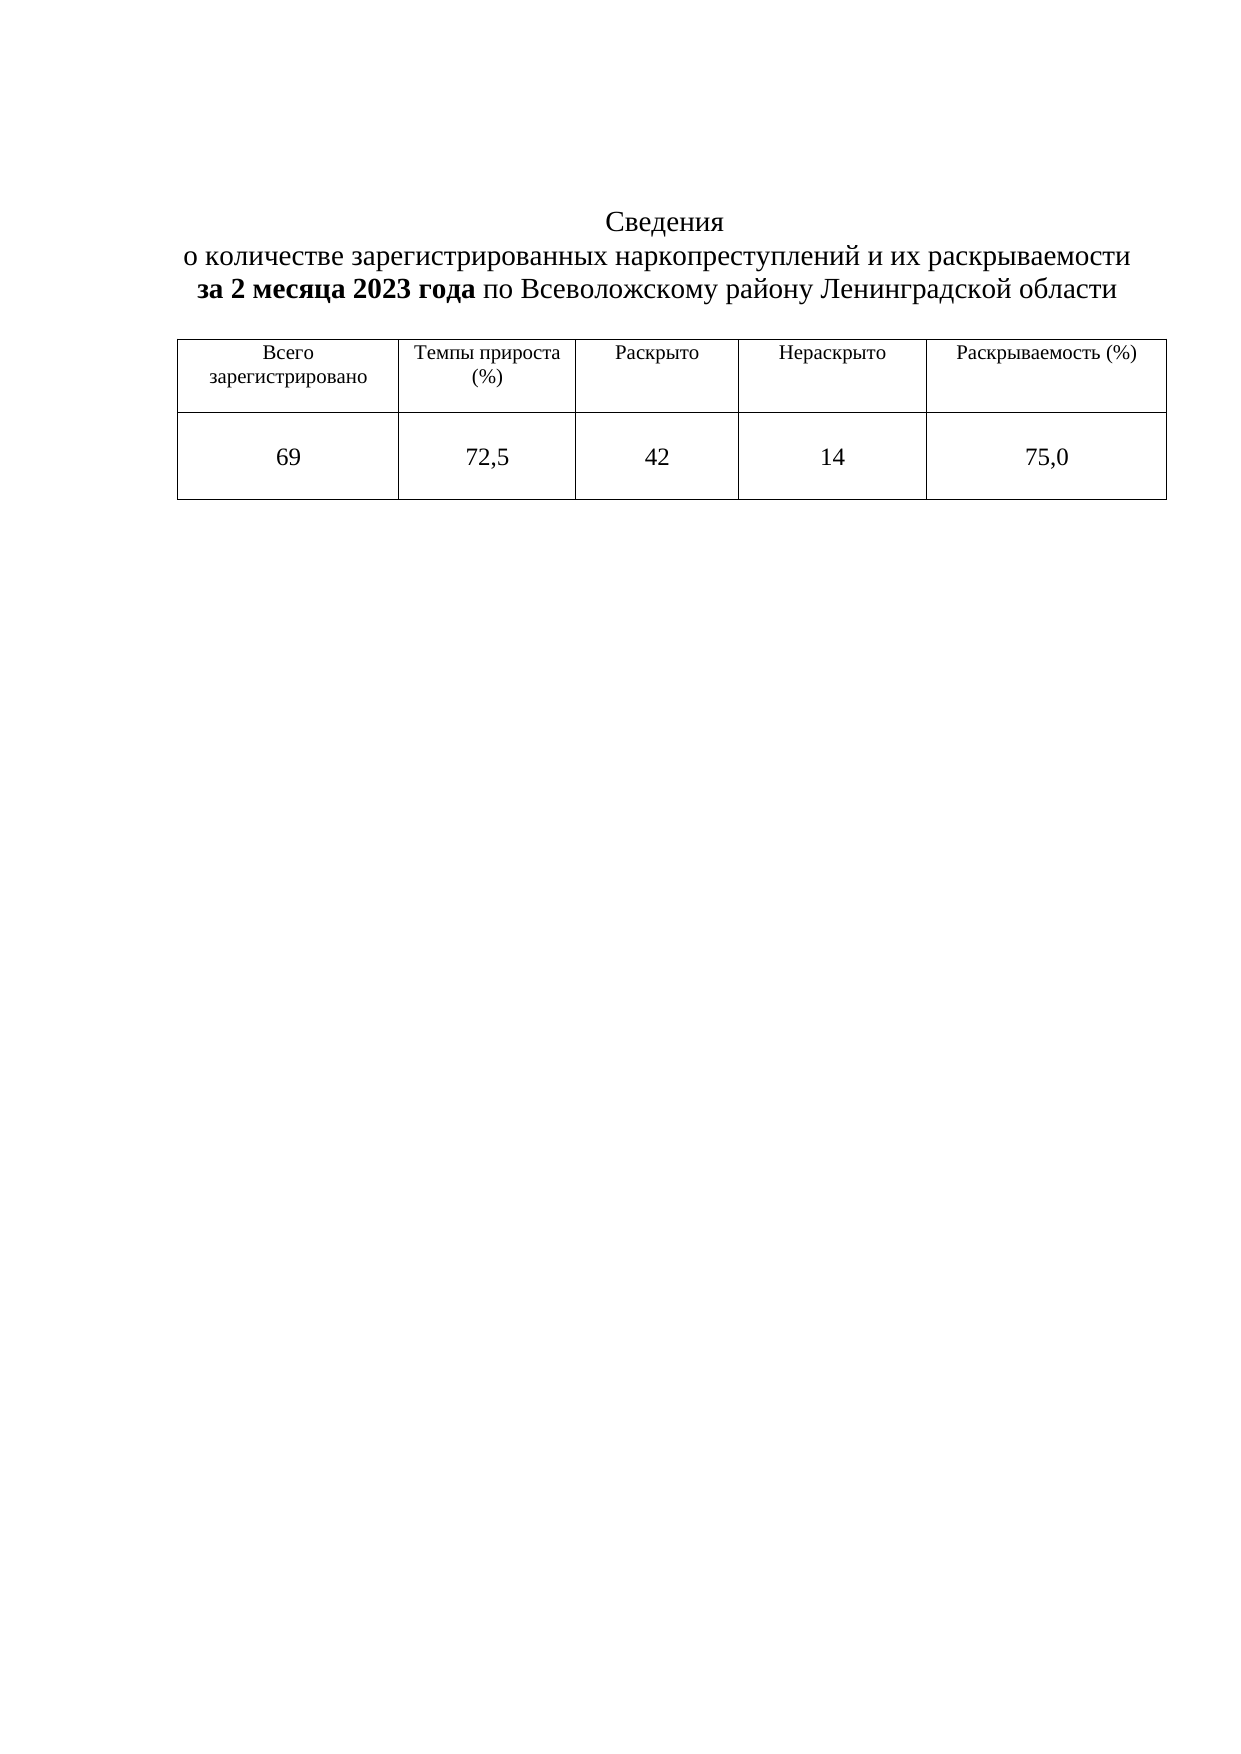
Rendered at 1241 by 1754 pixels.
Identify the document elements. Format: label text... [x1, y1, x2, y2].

table_cell 14 [739, 413, 926, 499]
text о количестве зарегистрированных наркопреступлений и их раскрываемости [148, 238, 1167, 271]
table_header Темпы прироста (%) [399, 340, 575, 412]
table_cell 72,5 [399, 413, 575, 499]
table_header Раскрываемость (%) [927, 340, 1166, 412]
text за 2 месяца 2023 года по Всеволожскому району Ленинградской области [148, 271, 1167, 305]
table_header Всего зарегистрировано [178, 340, 398, 412]
table_cell 42 [576, 413, 738, 499]
table_header Нераскрыто [739, 340, 926, 412]
table_cell 75,0 [927, 413, 1166, 499]
table_cell 69 [178, 413, 398, 499]
table_header Раскрыто [576, 340, 738, 412]
text Сведения [162, 204, 1152, 238]
